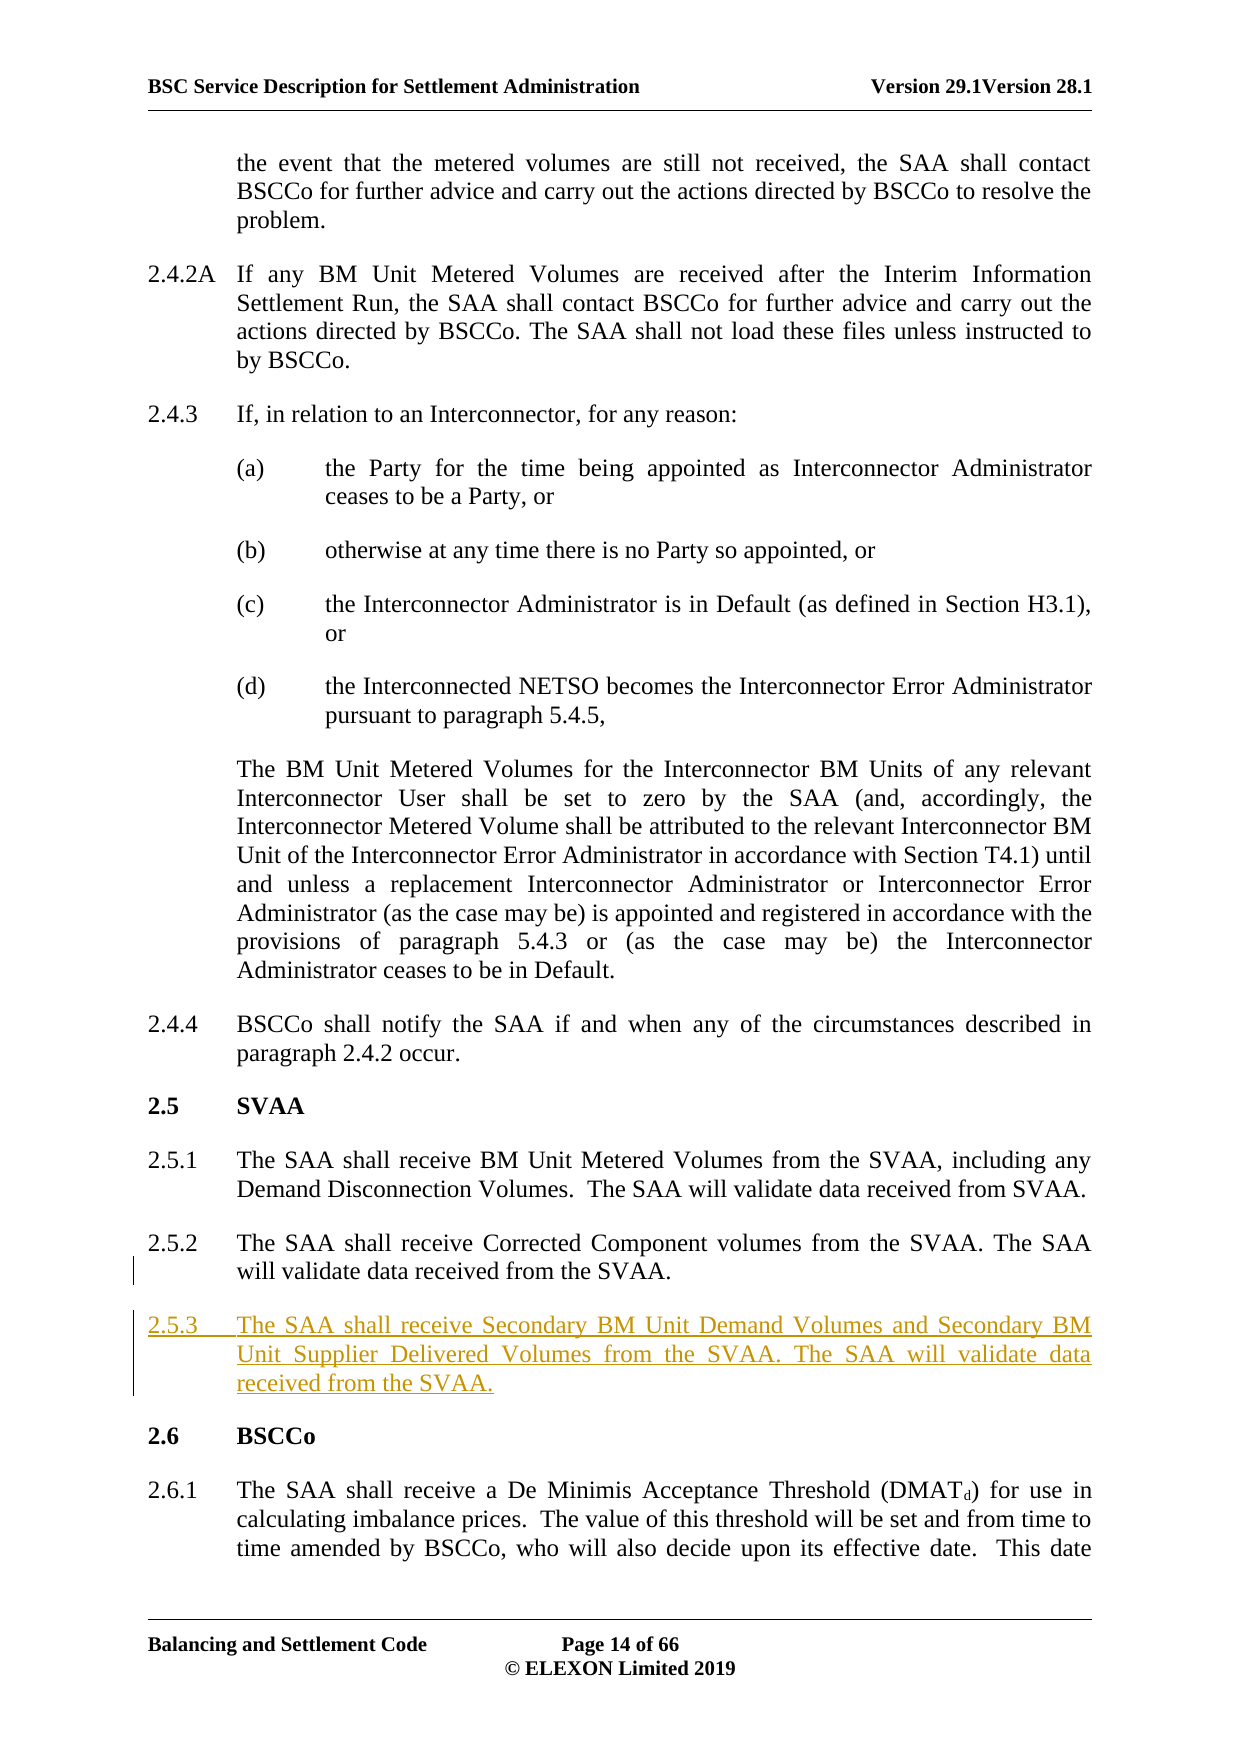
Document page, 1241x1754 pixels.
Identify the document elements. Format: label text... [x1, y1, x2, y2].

text 2.6 BSCCo [148, 1421, 1092, 1450]
list (c) the Interconnector Administrator is in Default (as defined in Section H3.1), or [236, 589, 1092, 646]
list (b) otherwise at any time there is no Party so appointed, or [236, 535, 1092, 564]
list 2.4.2A If any BM Unit Metered Volumes are received after the Interim Information Settlement Run, the SAA shall contact BSCCo for further advice and carry out the actions directed by BSCCo. The SAA shall not load these files unless instructed to by BSCCo. [148, 259, 1092, 374]
text 2.5 SVAA [148, 1091, 1092, 1120]
text 2.4.4 BSCCo shall notify the SAA if and when any of the circumstances described in paragraph 2.4.2 occur. [148, 1009, 1092, 1066]
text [148, 1475, 1092, 1561]
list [148, 148, 1092, 234]
list (a) the Party for the time being appointed as Interconnector Administrator ceases to be a Party, or [236, 453, 1092, 510]
list 2.5.2 The SAA shall receive Corrected Component volumes from the SVAA. The SAA will validate data received from the SVAA. [148, 1228, 1092, 1285]
list 2.5.1 The SAA shall receive BM Unit Metered Volumes from the SVAA, including any Demand Disconnection Volumes. The SAA will validate data received from SVAA. [148, 1145, 1092, 1203]
list 2.4.3 If, in relation to an Interconnector, for any reason: [148, 399, 1092, 428]
list (d) the Interconnected NETSO becomes the Interconnector Error Administrator pursuant to paragraph 5.4.5, [236, 671, 1092, 729]
list The BM Unit Metered Volumes for the Interconnector BM Units of any relevant Interconnector User shall be set to zero by the SAA (and, accordingly, the Interconnector Metered Volume shall be attributed to the relevant Interconnector BM Unit of the Interconnector Error Administrator in accordance with Section T4.1) until and unless a replacement Interconnector Administrator or Interconnector Error Administrator (as the case may be) is appointed and registered in accordance with the provisions of paragraph 5.4.3 or (as the case may be) the Interconnector Administrator ceases to be in Default. [236, 754, 1092, 984]
